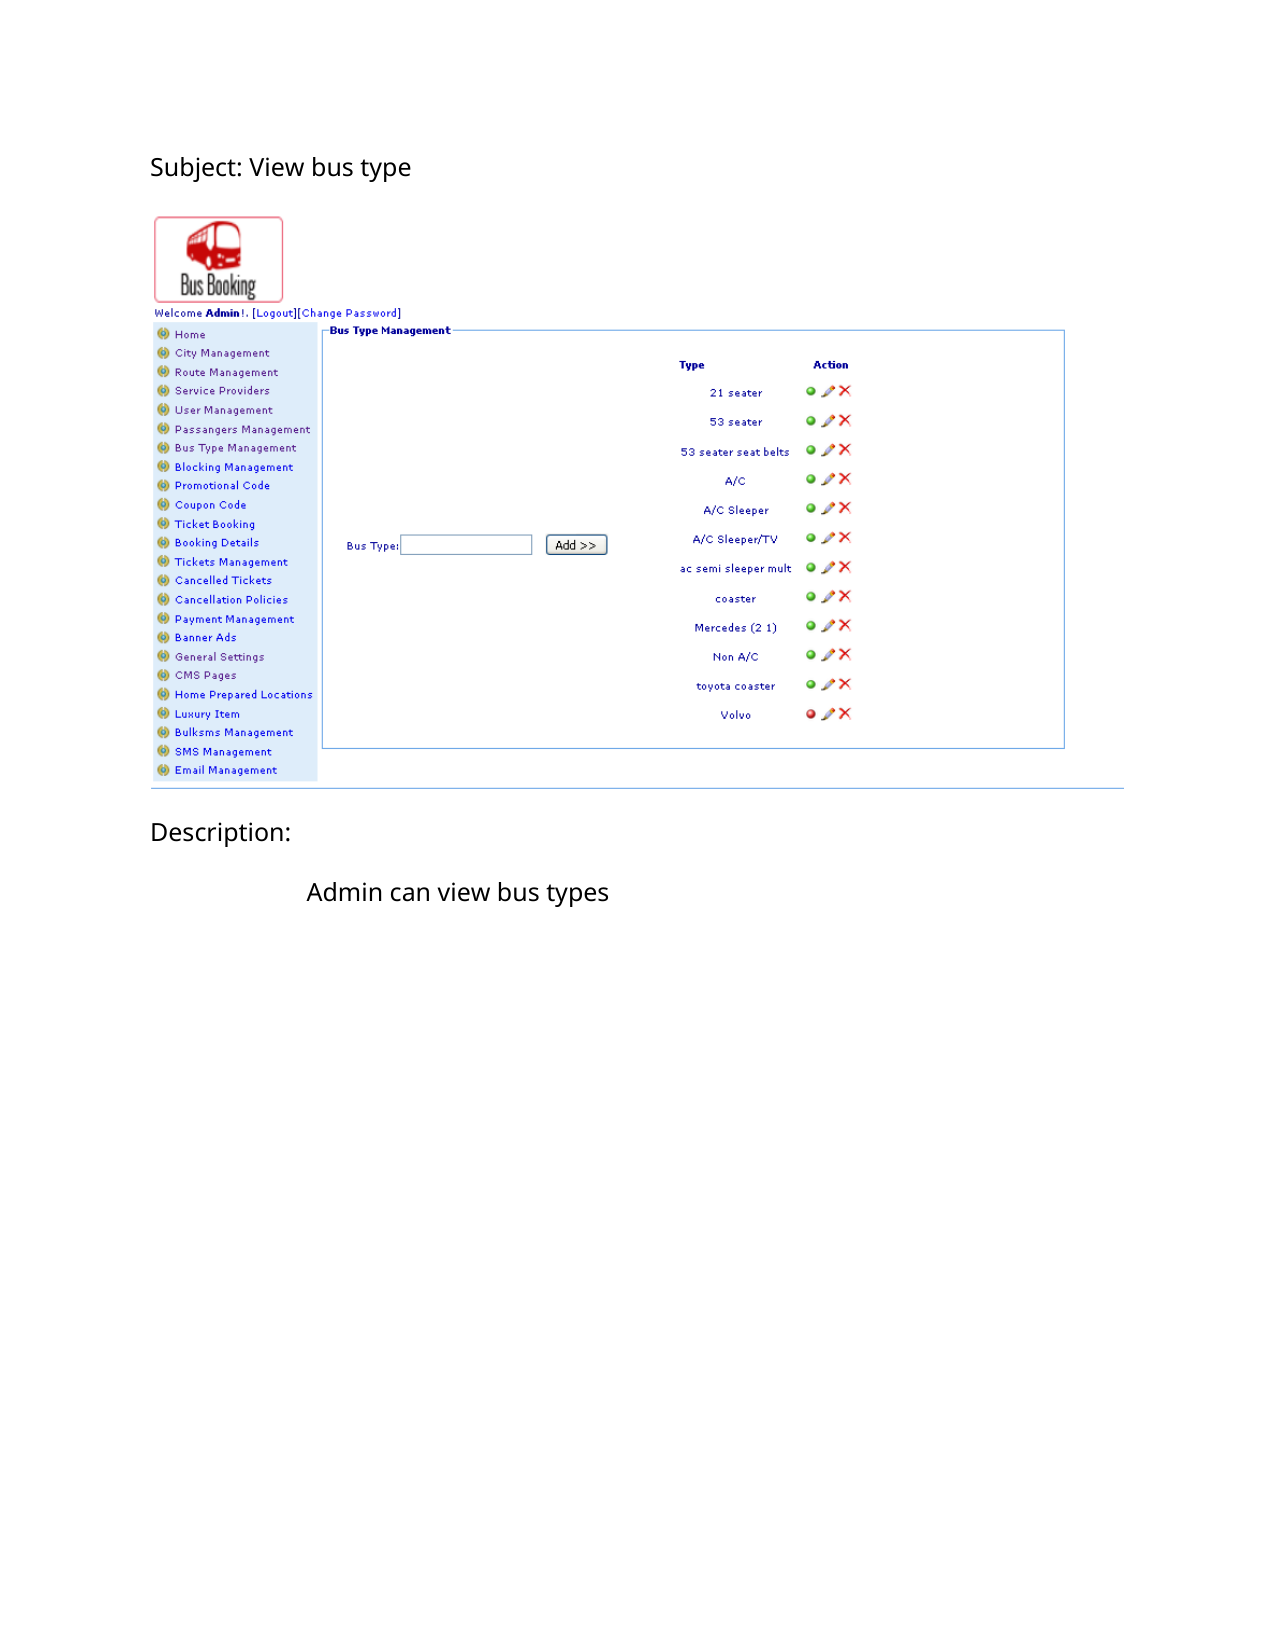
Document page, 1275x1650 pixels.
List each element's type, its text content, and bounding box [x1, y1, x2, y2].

text Admin can view bus types [150, 875, 1125, 909]
picture [150, 210, 1124, 790]
text Subject: View bus type [150, 150, 1125, 184]
text Description: [150, 815, 1125, 849]
